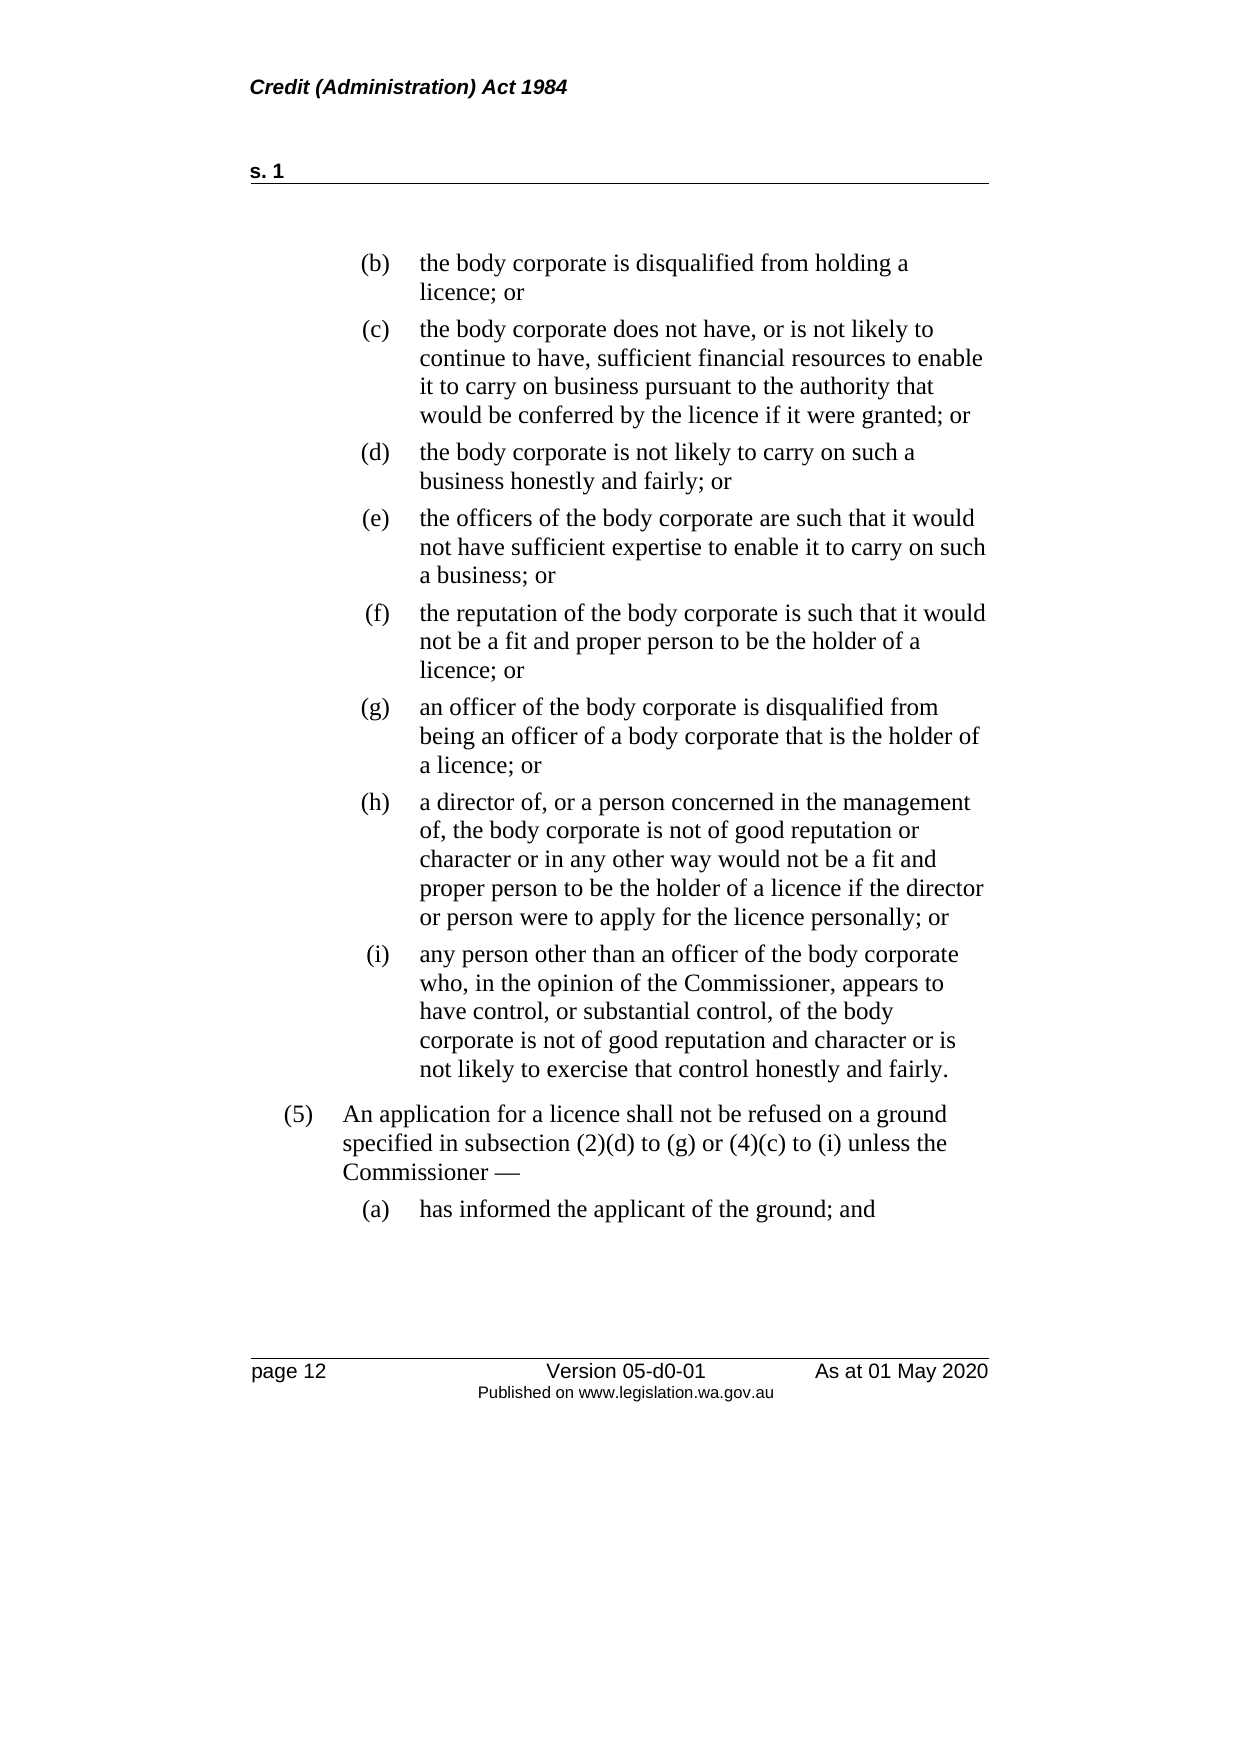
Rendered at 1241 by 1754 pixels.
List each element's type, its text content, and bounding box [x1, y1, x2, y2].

text (d) the body corporate is not likely to carry on such a business honestly and fairly; or [251, 437, 989, 495]
text (a) has informed the applicant of the ground; and [251, 1194, 989, 1223]
text (f) the reputation of the body corporate is such that it would not be a fit and proper person to be the holder of a licence; or [251, 598, 989, 684]
text (h) a director of, or a person concerned in the management of, the body corporate is not of good reputation or character or in any other way would not be a fit and proper person to be the holder of a licence if the director or person were to apply for the licence personally; or [251, 787, 989, 931]
text (5) An application for a licence shall not be refused on a ground specified in subsection (2)(d) to (g) or (4)(c) to (i) unless the Commissioner — [251, 1099, 989, 1186]
text (g) an officer of the body corporate is disqualified from being an officer of a body corporate that is the holder of a licence; or [251, 692, 989, 778]
text (b) the body corporate is disqualified from holding a licence; or [251, 248, 989, 306]
text (e) the officers of the body corporate are such that it would not have sufficient expertise to enable it to carry on such a business; or [251, 503, 989, 589]
text (i) any person other than an officer of the body corporate who, in the opinion of the Commissioner, appears to have control, or substantial control, of the body corporate is not of good reputation and character or is not likely to exercise that control honestly and fairly. [251, 939, 989, 1083]
text (c) the body corporate does not have, or is not likely to continue to have, sufficient financial resources to enable it to carry on business pursuant to the authority that would be conferred by the licence if it were granted; or [251, 314, 989, 429]
